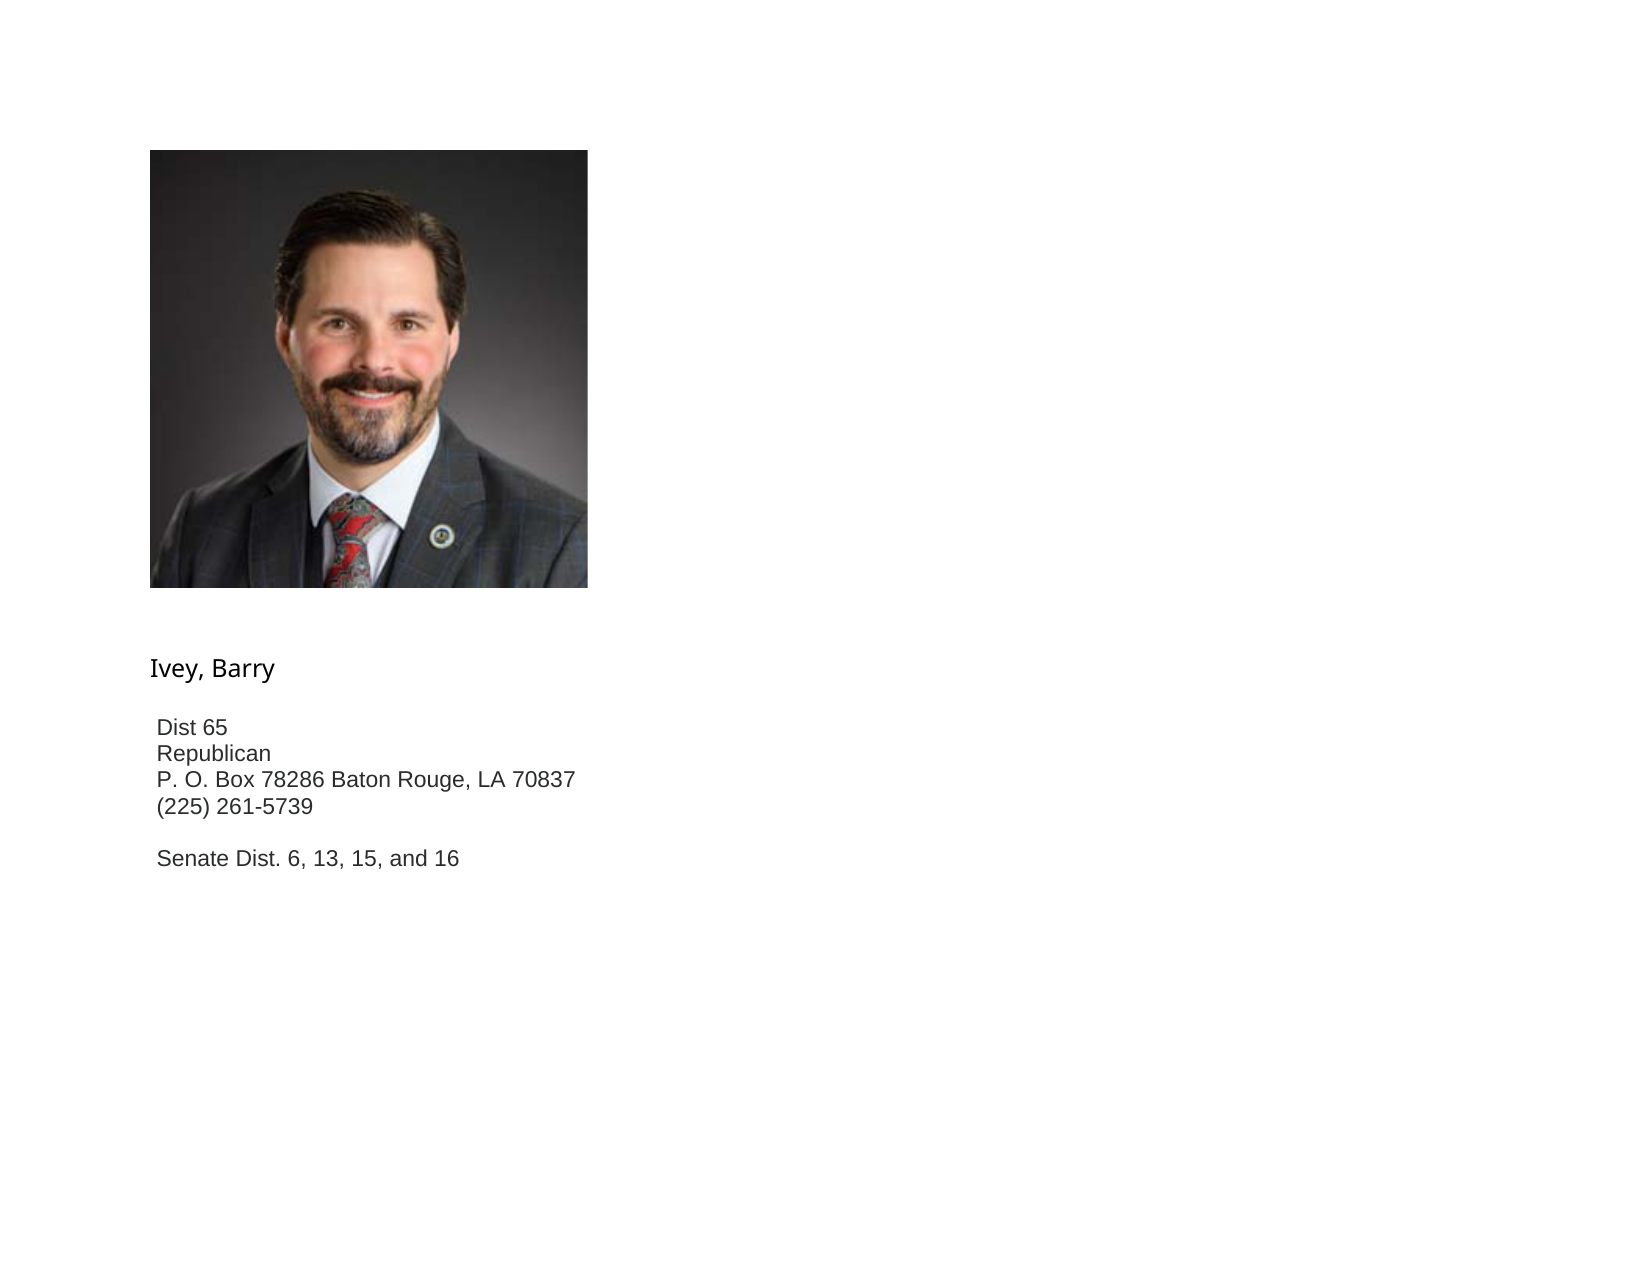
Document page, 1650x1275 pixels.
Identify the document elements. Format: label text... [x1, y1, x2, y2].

text Ivey, Barry [150, 650, 1500, 684]
text Dist 65 Republican P. O. Box 78286 Baton Rouge, LA 70837 (225) 261-5739 iveyb@legis.la.gov Senate Dist. 6, 13, 15, and 16 [150, 713, 1500, 872]
picture [150, 150, 588, 588]
